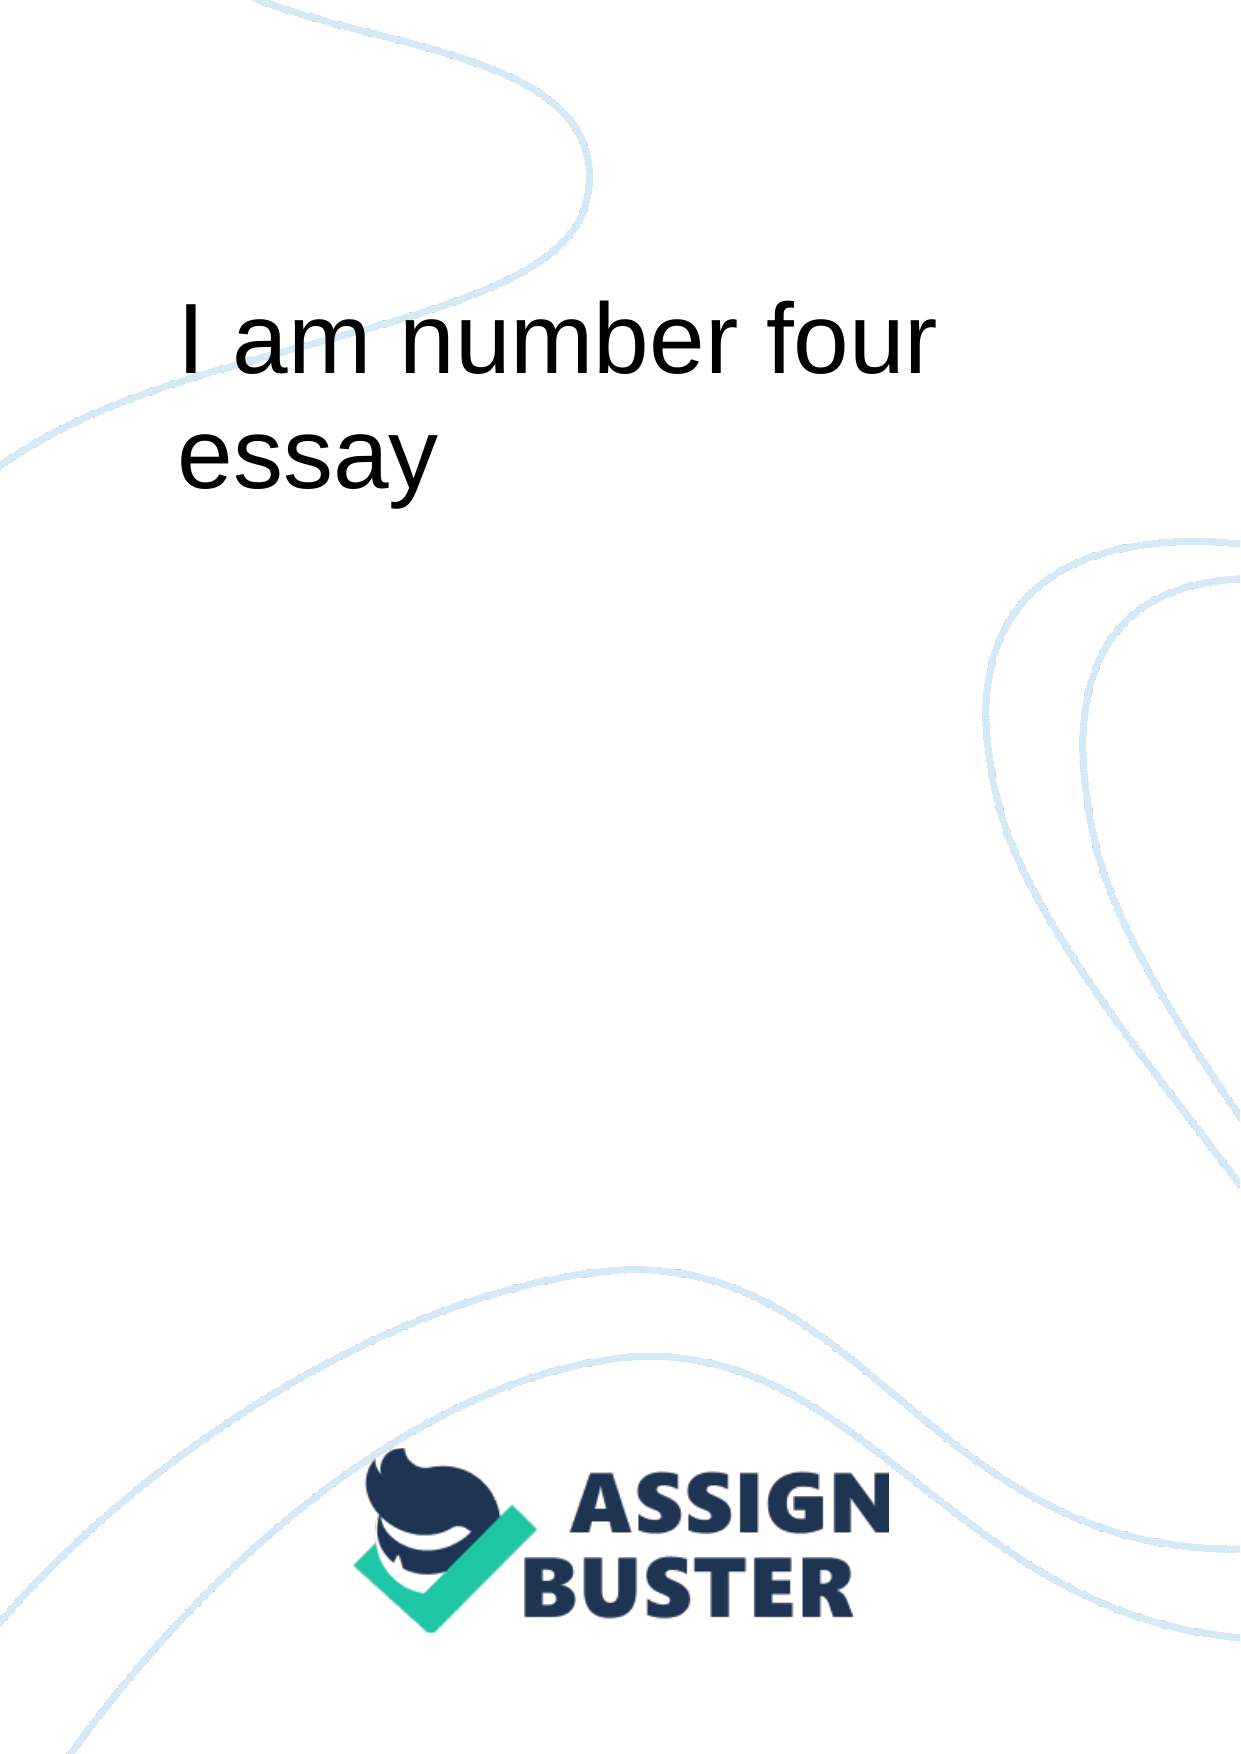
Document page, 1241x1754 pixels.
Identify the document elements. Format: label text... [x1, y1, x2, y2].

picture [0, 0, 1241, 1754]
subtitle I am number four essay [177, 279, 1152, 509]
